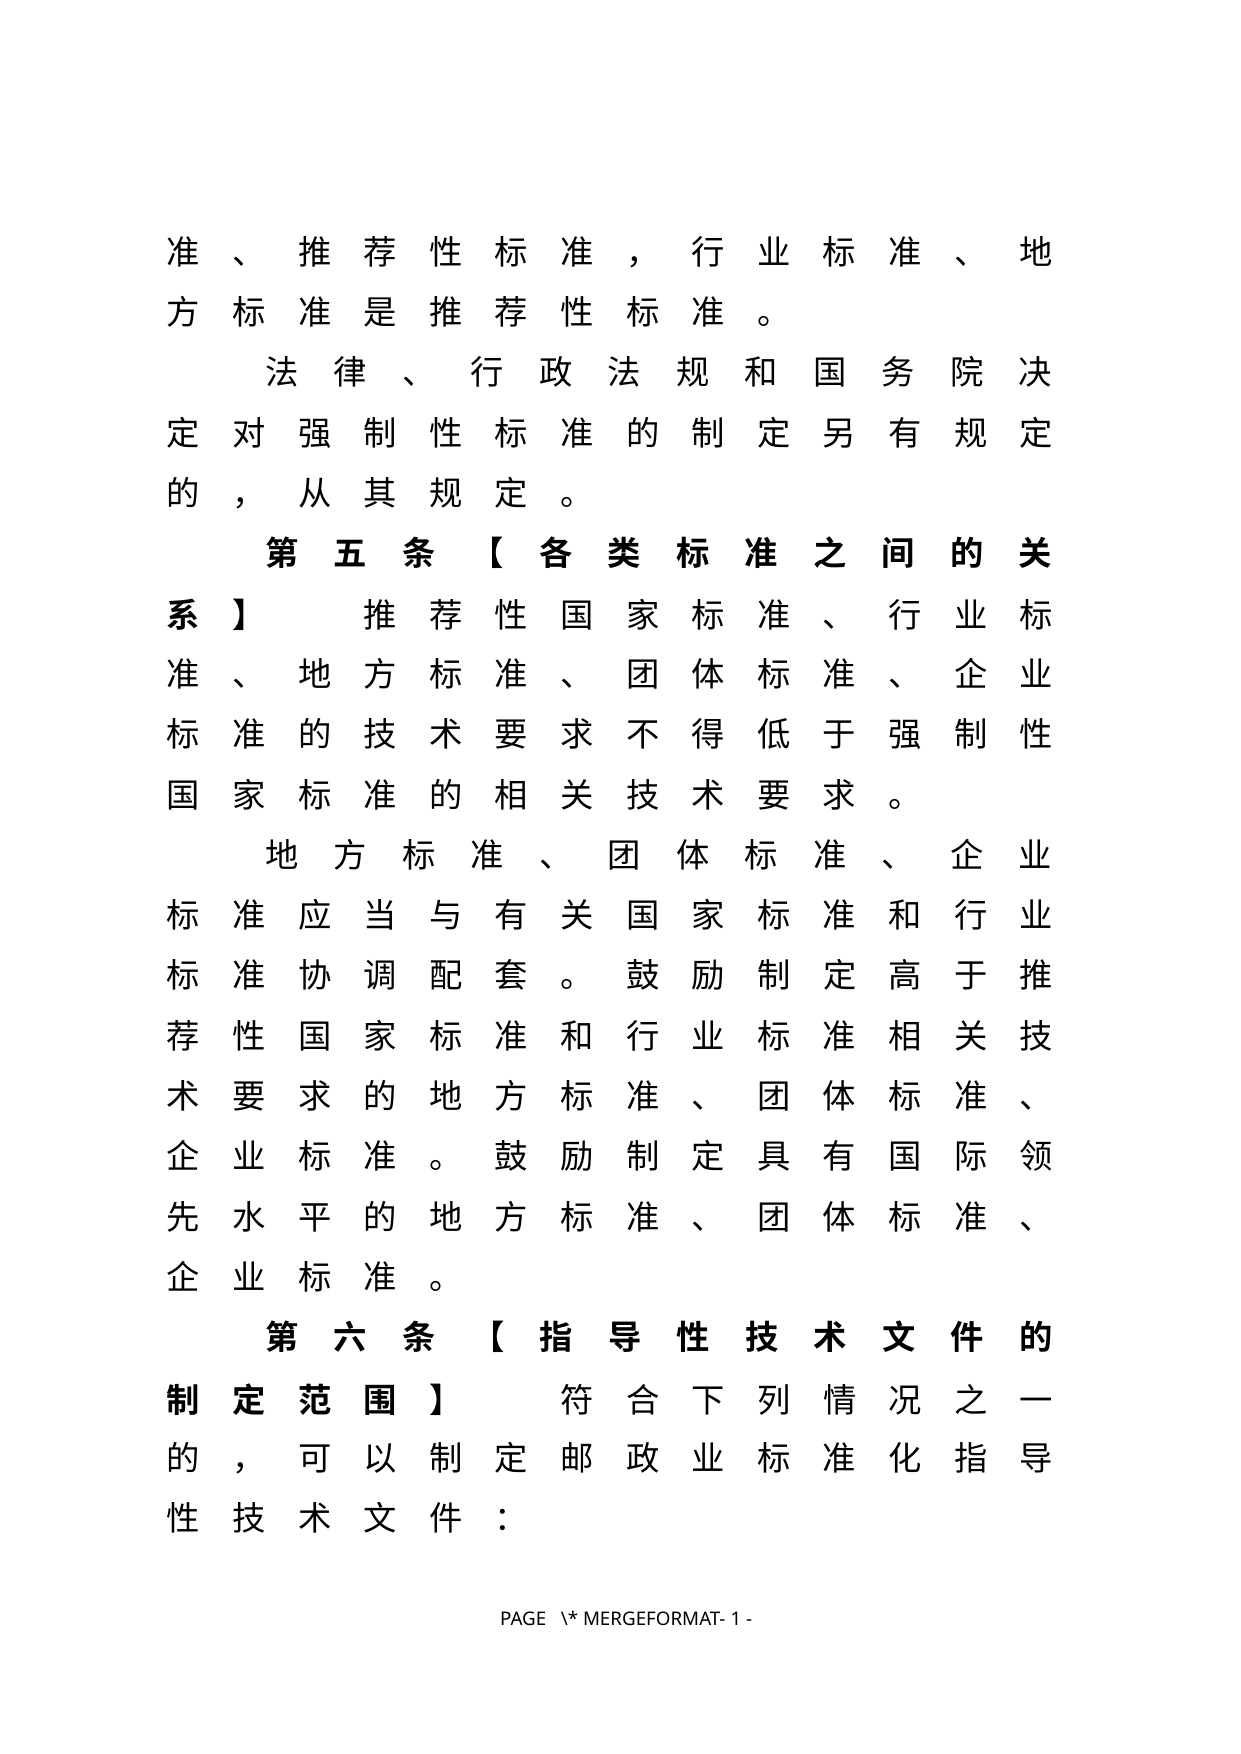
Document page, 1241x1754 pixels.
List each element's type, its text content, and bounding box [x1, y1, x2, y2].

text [167, 219, 1085, 340]
text 法律、行政法规和国务院决定对强制性标准的制定另有规定的，从其规定。 [167, 340, 1085, 521]
text 第六条【指导性技术文件的制定范围】 符合下列情况之一的，可以制定邮政业标准化指导性技术文件： [167, 1305, 1085, 1546]
text 第五条【各类标准之间的关系】 推荐性国家标准、行业标准、地方标准、团体标准、企业标准的技术要求不得低于强制性国家标准的相关技术要求。 [167, 521, 1085, 823]
text 地方标准、团体标准、企业标准应当与有关国家标准和行业标准协调配套。鼓励制定高于推荐性国家标准和行业标准相关技术要求的地方标准、团体标准、企业标准。鼓励制定具有国际领先水平的地方标准、团体标准、企业标准。 [167, 823, 1085, 1305]
